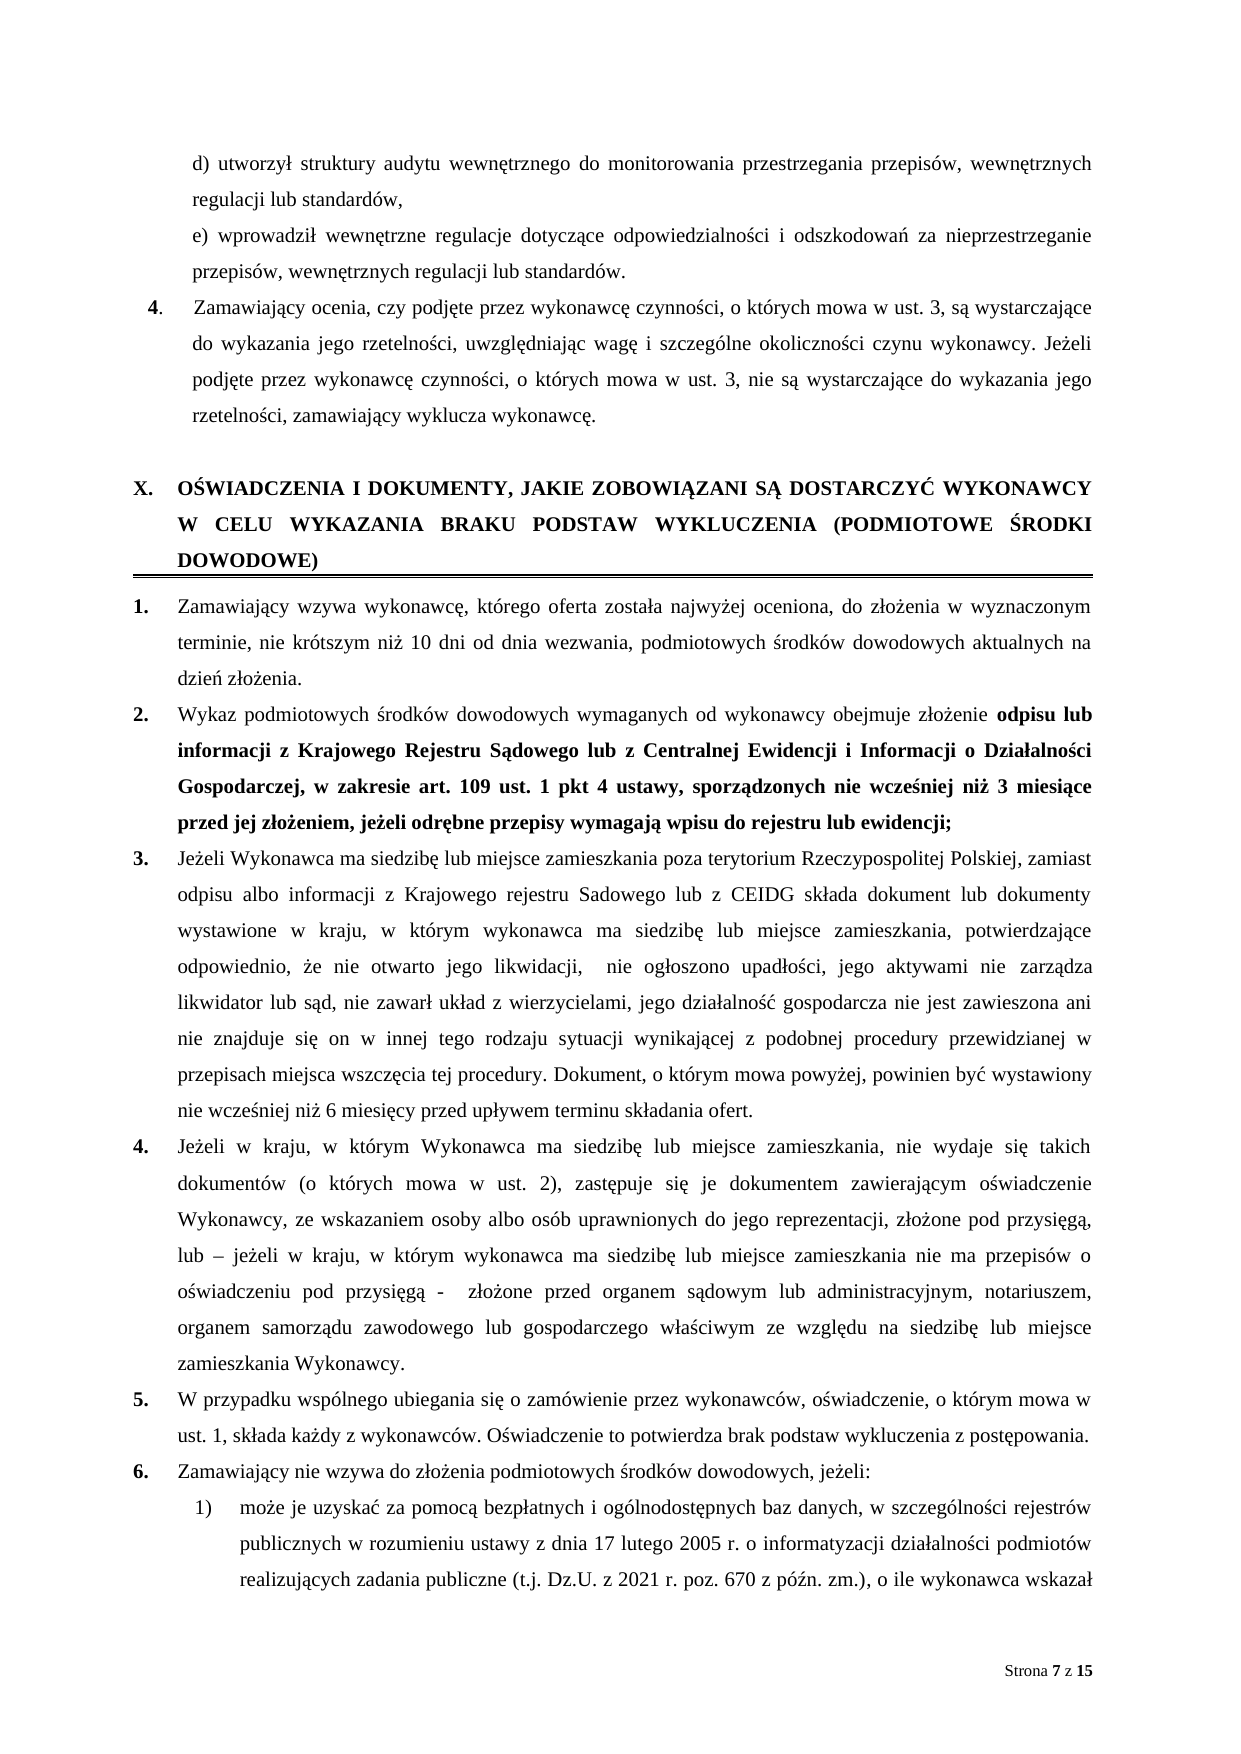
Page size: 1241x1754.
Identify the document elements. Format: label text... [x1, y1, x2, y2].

text 4. Zamawiający ocenia, czy podjęte przez wykonawcę czynności, o których mowa w ust. 3, są wystarczające do wykazania jego rzetelności, uwzględniając wagę i szczególne okoliczności czynu wykonawcy. Jeżeli podjęte przez wykonawcę czynności, o których mowa w ust. 3, nie są wystarczające do wykazania jego rzetelności, zamawiający wyklucza wykonawcę. [148, 294, 1093, 427]
text e) wprowadził wewnętrzne regulacje dotyczące odpowiedzialności i odszkodowań za nieprzestrzeganie przepisów, wewnętrznych regulacji lub standardów. [192, 222, 1093, 283]
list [194, 1495, 1093, 1591]
text d) utworzył struktury audytu wewnętrznego do monitorowania przestrzegania przepisów, wewnętrznych regulacji lub standardów, [192, 150, 1093, 211]
list Zamawiający wzywa wykonawcę, którego oferta została najwyżej oceniona, do złożenia w wyznaczonym terminie, nie krótszym niż 10 dni od dnia wezwania, podmiotowych środków dowodowych aktualnych na dzień złożenia. [133, 594, 1093, 690]
list OŚWIADCZENIA I DOKUMENTY, JAKIE ZOBOWIĄZANI SĄ DOSTARCZYĆ WYKONAWCY W CELU WYKAZANIA BRAKU PODSTAW WYKLUCZENIA (PODMIOTOWE ŚRODKI DOWODOWE) [133, 476, 1093, 574]
list Jeżeli w kraju, w którym Wykonawca ma siedzibę lub miejsce zamieszkania, nie wydaje się takich dokumentów (o których mowa w ust. 2), zastępuje się je dokumentem zawierającym oświadczenie Wykonawcy, ze wskazaniem osoby albo osób uprawnionych do jego reprezentacji, złożone pod przysięgą, lub – jeżeli w kraju, w którym wykonawca ma siedzibę lub miejsce zamieszkania nie ma przepisów o oświadczeniu pod przysięgą - złożone przed organem sądowym lub administracyjnym, notariuszem, organem samorządu zawodowego lub gospodarczego właściwym ze względu na siedzibę lub miejsce zamieszkania Wykonawcy. [133, 1134, 1093, 1375]
list Jeżeli Wykonawca ma siedzibę lub miejsce zamieszkania poza terytorium Rzeczypospolitej Polskiej, zamiast odpisu albo informacji z Krajowego rejestru Sadowego lub z CEIDG składa dokument lub dokumenty wystawione w kraju, w którym wykonawca ma siedzibę lub miejsce zamieszkania, potwierdzające odpowiednio, że nie otwarto jego likwidacji, nie ogłoszono upadłości, jego aktywami nie zarządza likwidator lub sąd, nie zawarł układ z wierzycielami, jego działalność gospodarcza nie jest zawieszona ani nie znajduje się on w innej tego rodzaju sytuacji wynikającej z podobnej procedury przewidzianej w przepisach miejsca wszczęcia tej procedury. Dokument, o którym mowa powyżej, powinien być wystawiony nie wcześniej niż 6 miesięcy przed upływem terminu składania ofert. [133, 846, 1093, 1122]
list Zamawiający nie wzywa do złożenia podmiotowych środków dowodowych, jeżeli: [133, 1459, 1093, 1483]
list W przypadku wspólnego ubiegania się o zamówienie przez wykonawców, oświadczenie, o którym mowa w ust. 1, składa każdy z wykonawców. Oświadczenie to potwierdza brak podstaw wykluczenia z postępowania. [133, 1387, 1093, 1447]
list Wykaz podmiotowych środków dowodowych wymaganych od wykonawcy obejmuje złożenie odpisu lub informacji z Krajowego Rejestru Sądowego lub z Centralnej Ewidencji i Informacji o Działalności Gospodarczej, w zakresie art. 109 ust. 1 pkt 4 ustawy, sporządzonych nie wcześniej niż 3 miesiące przed jej złożeniem, jeżeli odrębne przepisy wymagają wpisu do rejestru lub ewidencji; [133, 702, 1093, 834]
